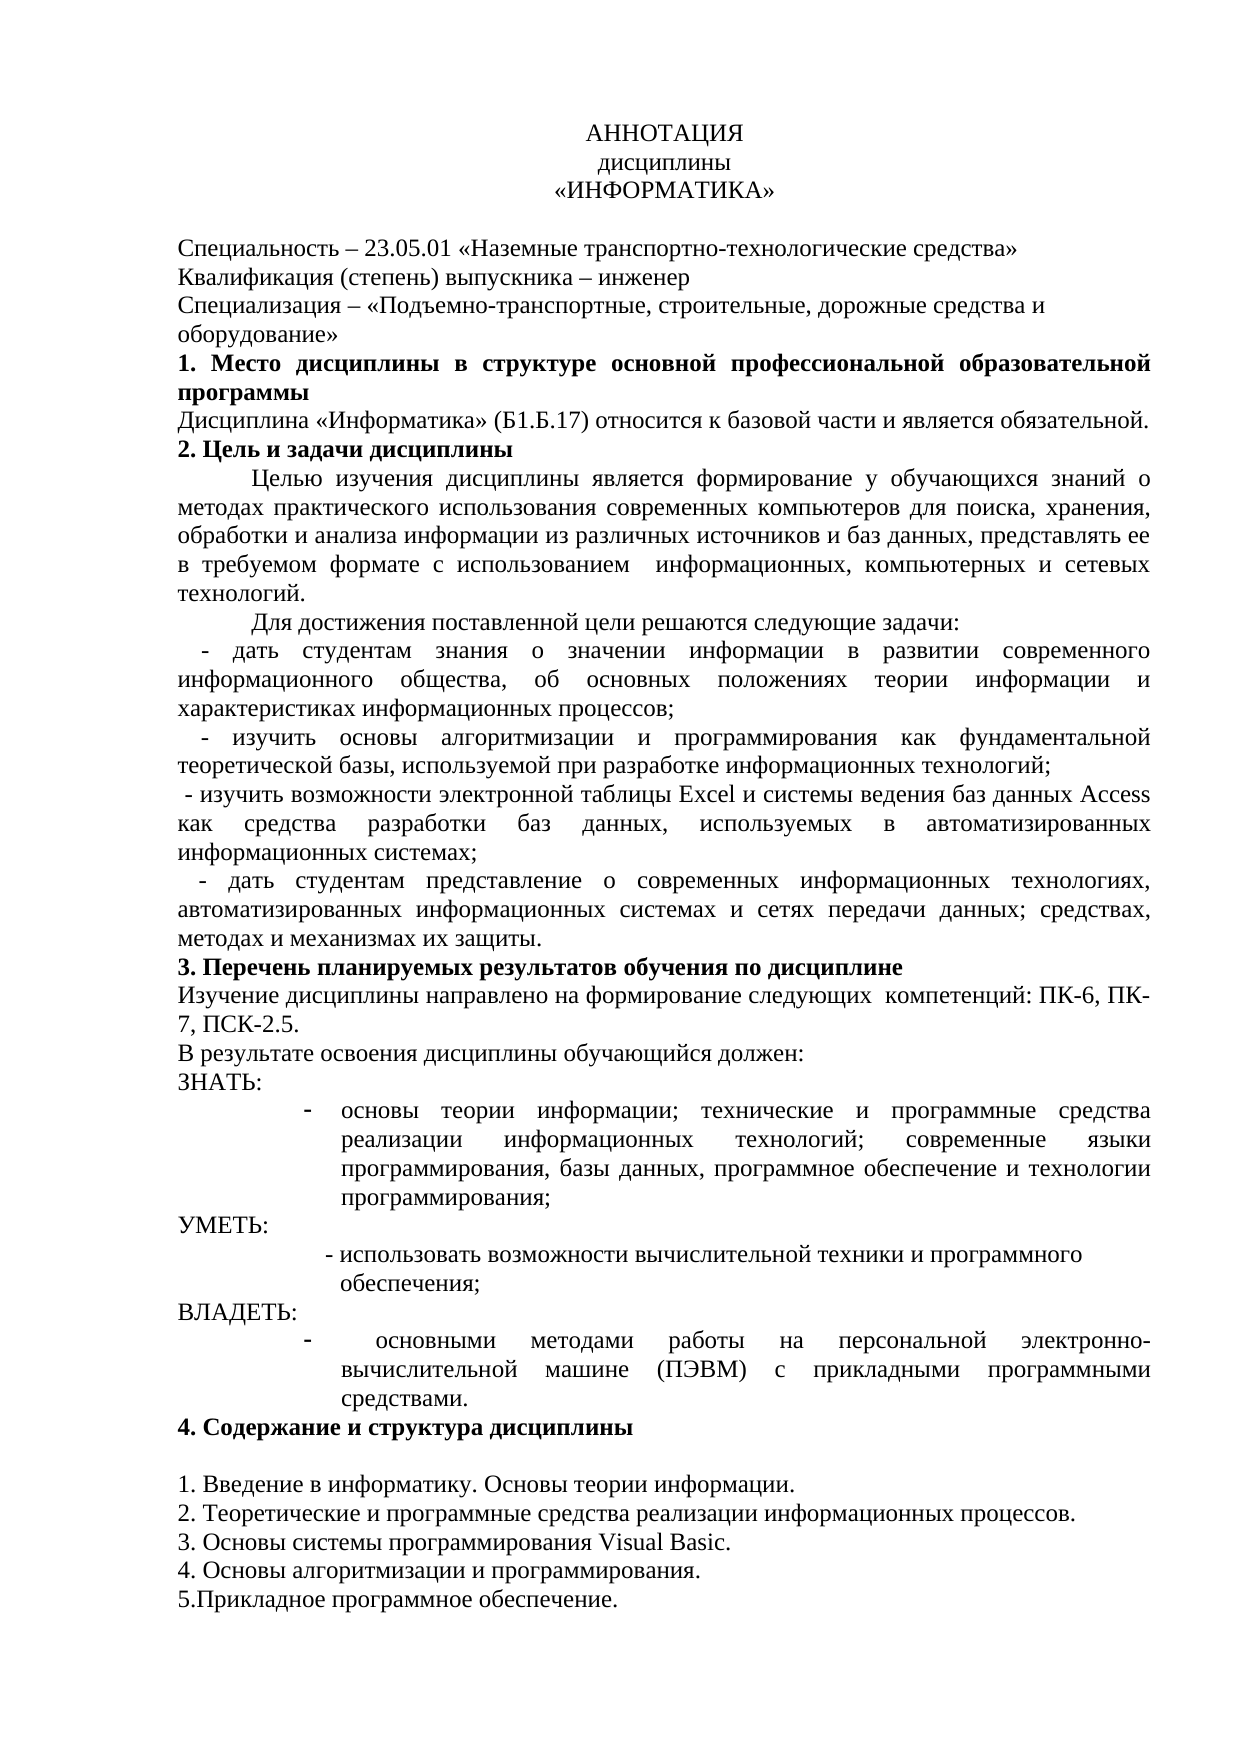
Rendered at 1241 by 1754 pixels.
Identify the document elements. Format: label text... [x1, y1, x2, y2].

text УМЕТЬ: [177, 1211, 1152, 1239]
text «ИНФОРМАТИКА» [177, 176, 1152, 204]
text Изучение дисциплины направлено на формирование следующих компетенций: ПК-6, ПК-7, ПСК-2.5. [177, 981, 1152, 1038]
text 3. Перечень планируемых результатов обучения по дисциплине [177, 952, 1152, 981]
text - изучить возможности электронной таблицы Excel и системы ведения баз данных Access как средства разработки баз данных, используемых в автоматизированных информационных системах; [177, 779, 1152, 866]
text 1. Место дисциплины в структуре основной профессиональной образовательной программы [177, 348, 1152, 406]
text 2. Теоретические и программные средства реализации информационных процессов. [177, 1498, 1152, 1527]
text - дать студентам знания о значении информации в развитии современного информационного общества, об основных положениях теории информации и характеристиках информационных процессов; [177, 636, 1152, 722]
text - изучить основы алгоритмизации и программирования как фундаментальной теоретической базы, используемой при разработке информационных технологий; [177, 722, 1152, 779]
text 1. Введение в информатику. Основы теории информации. [177, 1469, 1152, 1498]
text Дисциплина «Информатика» (Б1.Б.17) относится к базовой части и является обязательной. [177, 406, 1152, 434]
text Для достижения поставленной цели решаются следующие задачи: [177, 607, 1152, 636]
text 4. Содержание и структура дисциплины [177, 1412, 1152, 1441]
text 4. Основы алгоритмизации и программирования. [177, 1556, 1152, 1584]
text 2. Цель и задачи дисциплины [177, 434, 1152, 463]
text 3. Основы системы программирования Visual Basic. [177, 1527, 1152, 1556]
text обеспечения; [177, 1268, 1152, 1297]
text Специализация – «Подъемно-транспортные, строительные, дорожные средства и оборудование» [177, 291, 1152, 348]
text Целью изучения дисциплины является формирование у обучающихся знаний о методах практического использования современных компьютеров для поиска, хранения, обработки и анализа информации из различных источников и баз данных, представлять ее в требуемом формате с использованием информационных, компьютерных и сетевых технологий. [177, 463, 1152, 607]
text дисциплины [177, 147, 1152, 176]
list основными методами работы на персональной электронно-вычислительной машине (ПЭВМ) с прикладными программными средствами. [303, 1326, 1152, 1412]
text 5.Прикладное программное обеспечение. [177, 1584, 1152, 1613]
text В результате освоения дисциплины обучающийся должен: [177, 1038, 1152, 1067]
text - дать студентам представление о современных информационных технологиях, автоматизированных информационных системах и сетях передачи данных; средствах, методах и механизмах их защиты. [177, 866, 1152, 952]
text ЗНАТЬ: [177, 1067, 1152, 1096]
text Специальность – 23.05.01 «Наземные транспортно-технологические средства» [177, 233, 1152, 262]
text Квалификация (степень) выпускника – инженер [177, 262, 1152, 291]
text - использовать возможности вычислительной техники и программного [177, 1239, 1152, 1268]
text ВЛАДЕТЬ: [177, 1297, 1152, 1326]
text АННОТАЦИЯ [177, 118, 1152, 147]
list основы теории информации; технические и программные средства реализации информационных технологий; современные языки программирования, базы данных, программное обеспечение и технологии программирования; [303, 1096, 1152, 1211]
